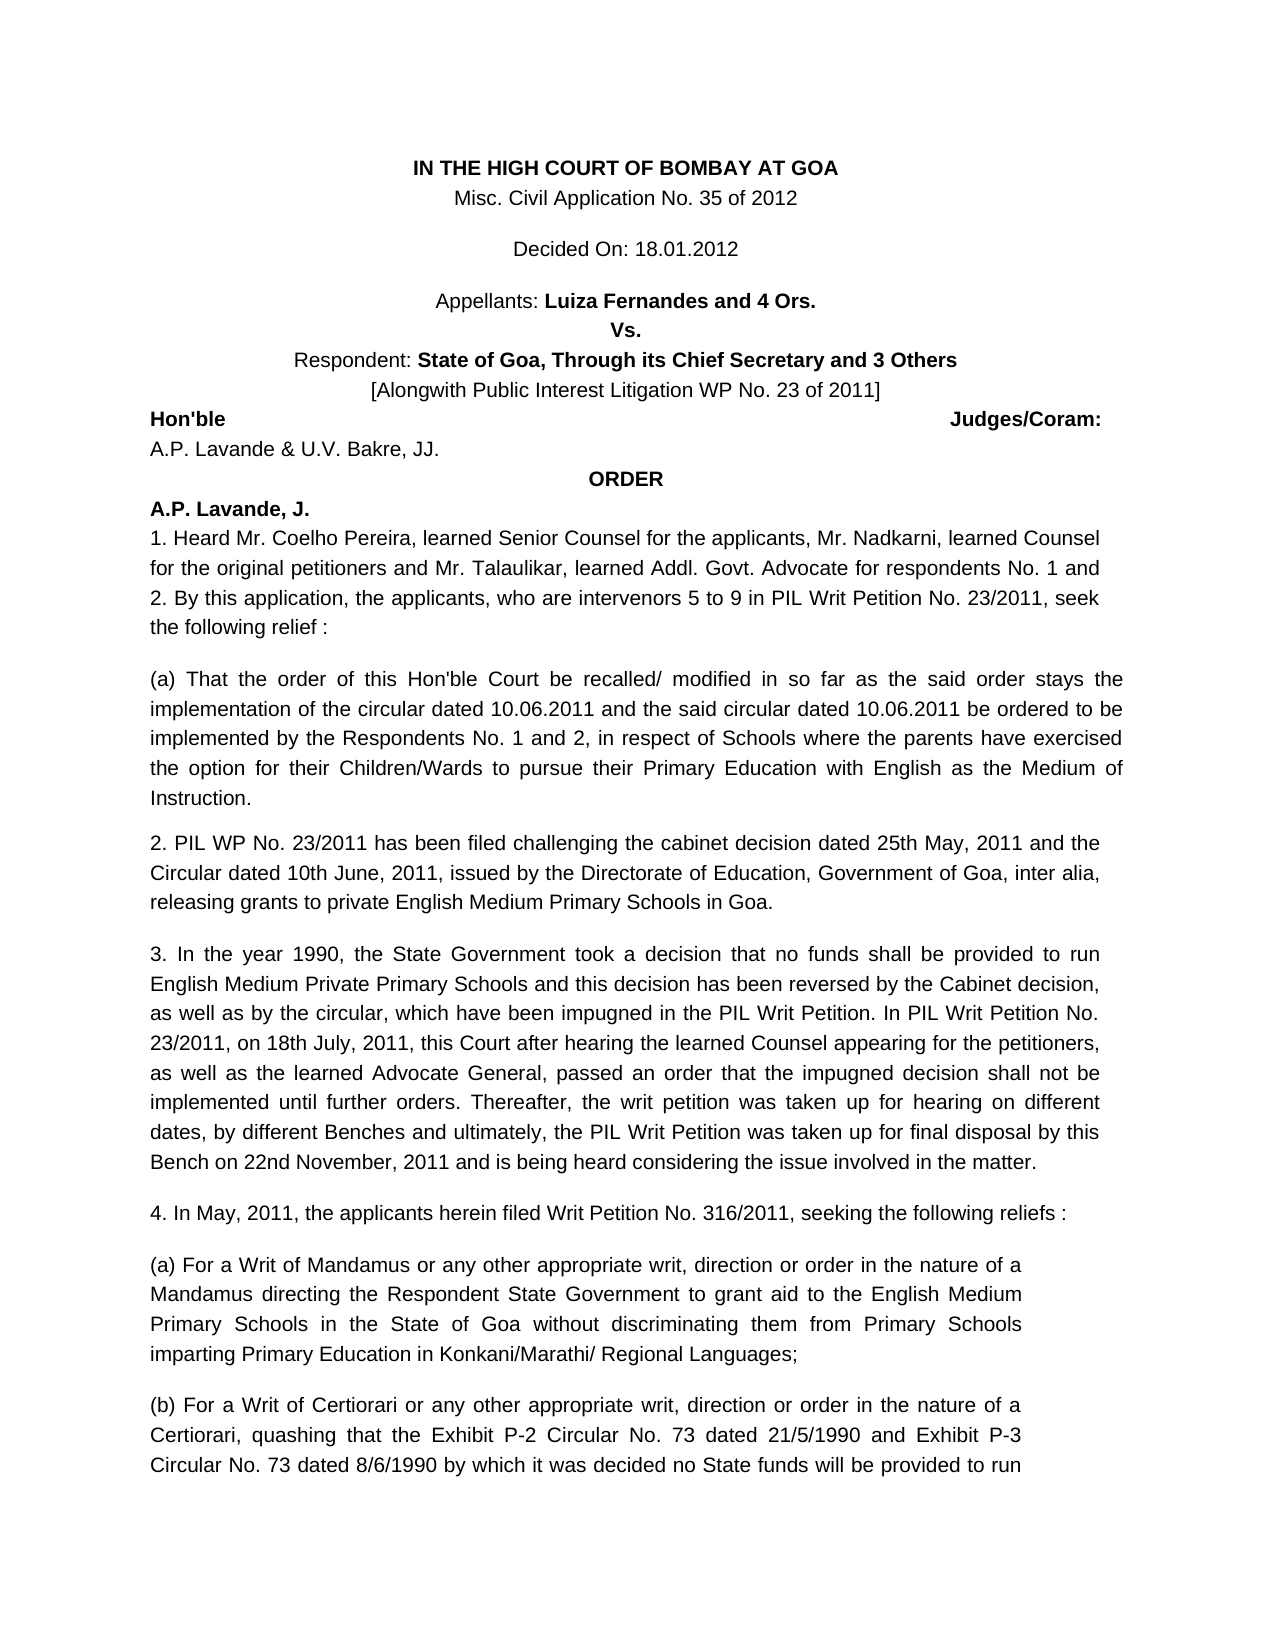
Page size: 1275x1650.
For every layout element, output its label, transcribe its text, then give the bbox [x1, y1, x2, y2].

text (a) For a Writ of Mandamus or any other appropriate writ, direction or order in the nature of a Mandamus directing the Respondent State Government to grant aid to the English Medium Primary Schools in the State of Goa without discriminating them from Primary Schools imparting Primary Education in Konkani/Marathi/ Regional Languages; [150, 1247, 1023, 1366]
text Appellants: Luiza Fernandes and 4 Ors. Vs. Respondent: State of Goa, Through its Chief Secretary and 3 Others [Alongwith Public Interest Litigation WP No. 23 of 2011] [150, 283, 1102, 402]
text 4. In May, 2011, the applicants herein filed Writ Petition No. 316/2011, seeking the following reliefs : [150, 1195, 1102, 1225]
text 2. PIL WP No. 23/2011 has been filed challenging the cabinet decision dated 25th May, 2011 and the Circular dated 10th June, 2011, issued by the Directorate of Education, Government of Goa, inter alia, releasing grants to private English Medium Primary Schools in Goa. [150, 825, 1102, 914]
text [150, 1387, 1023, 1477]
text Decided On: 18.01.2012 [150, 231, 1102, 261]
text Misc. Civil Application No. 35 of 2012 [150, 180, 1102, 209]
text 1. Heard Mr. Coelho Pereira, learned Senior Counsel for the applicants, Mr. Nadkarni, learned Counsel for the original petitioners and Mr. Talaulikar, learned Addl. Govt. Advocate for respondents No. 1 and 2. By this application, the applicants, who are intervenors 5 to 9 in PIL Writ Petition No. 23/2011, seek the following relief : [150, 520, 1102, 639]
text IN THE HIGH COURT OF BOMBAY AT GOA [150, 150, 1102, 180]
text Hon'ble Judges/Coram: A.P. Lavande & U.V. Bakre, JJ. [150, 402, 1102, 461]
text (a) That the order of this Hon'ble Court be recalled/ modified in so far as the said order stays the implementation of the circular dated 10.06.2011 and the said circular dated 10.06.2011 be ordered to be implemented by the Respondents No. 1 and 2, in respect of Schools where the parents have exercised the option for their Children/Wards to pursue their Primary Education with English as the Medium of Instruction. [150, 661, 1125, 809]
text A.P. Lavande, J. [150, 491, 1102, 520]
text 3. In the year 1990, the State Government took a decision that no funds shall be provided to run English Medium Private Primary Schools and this decision has been reversed by the Cabinet decision, as well as by the circular, which have been impugned in the PIL Writ Petition. In PIL Writ Petition No. 23/2011, on 18th July, 2011, this Court after hearing the learned Counsel appearing for the petitioners, as well as the learned Advocate General, passed an order that the impugned decision shall not be implemented until further orders. Thereafter, the writ petition was taken up for hearing on different dates, by different Benches and ultimately, the PIL Writ Petition was taken up for final disposal by this Bench on 22nd November, 2011 and is being heard considering the issue involved in the matter. [150, 936, 1102, 1173]
text ORDER [150, 461, 1102, 491]
